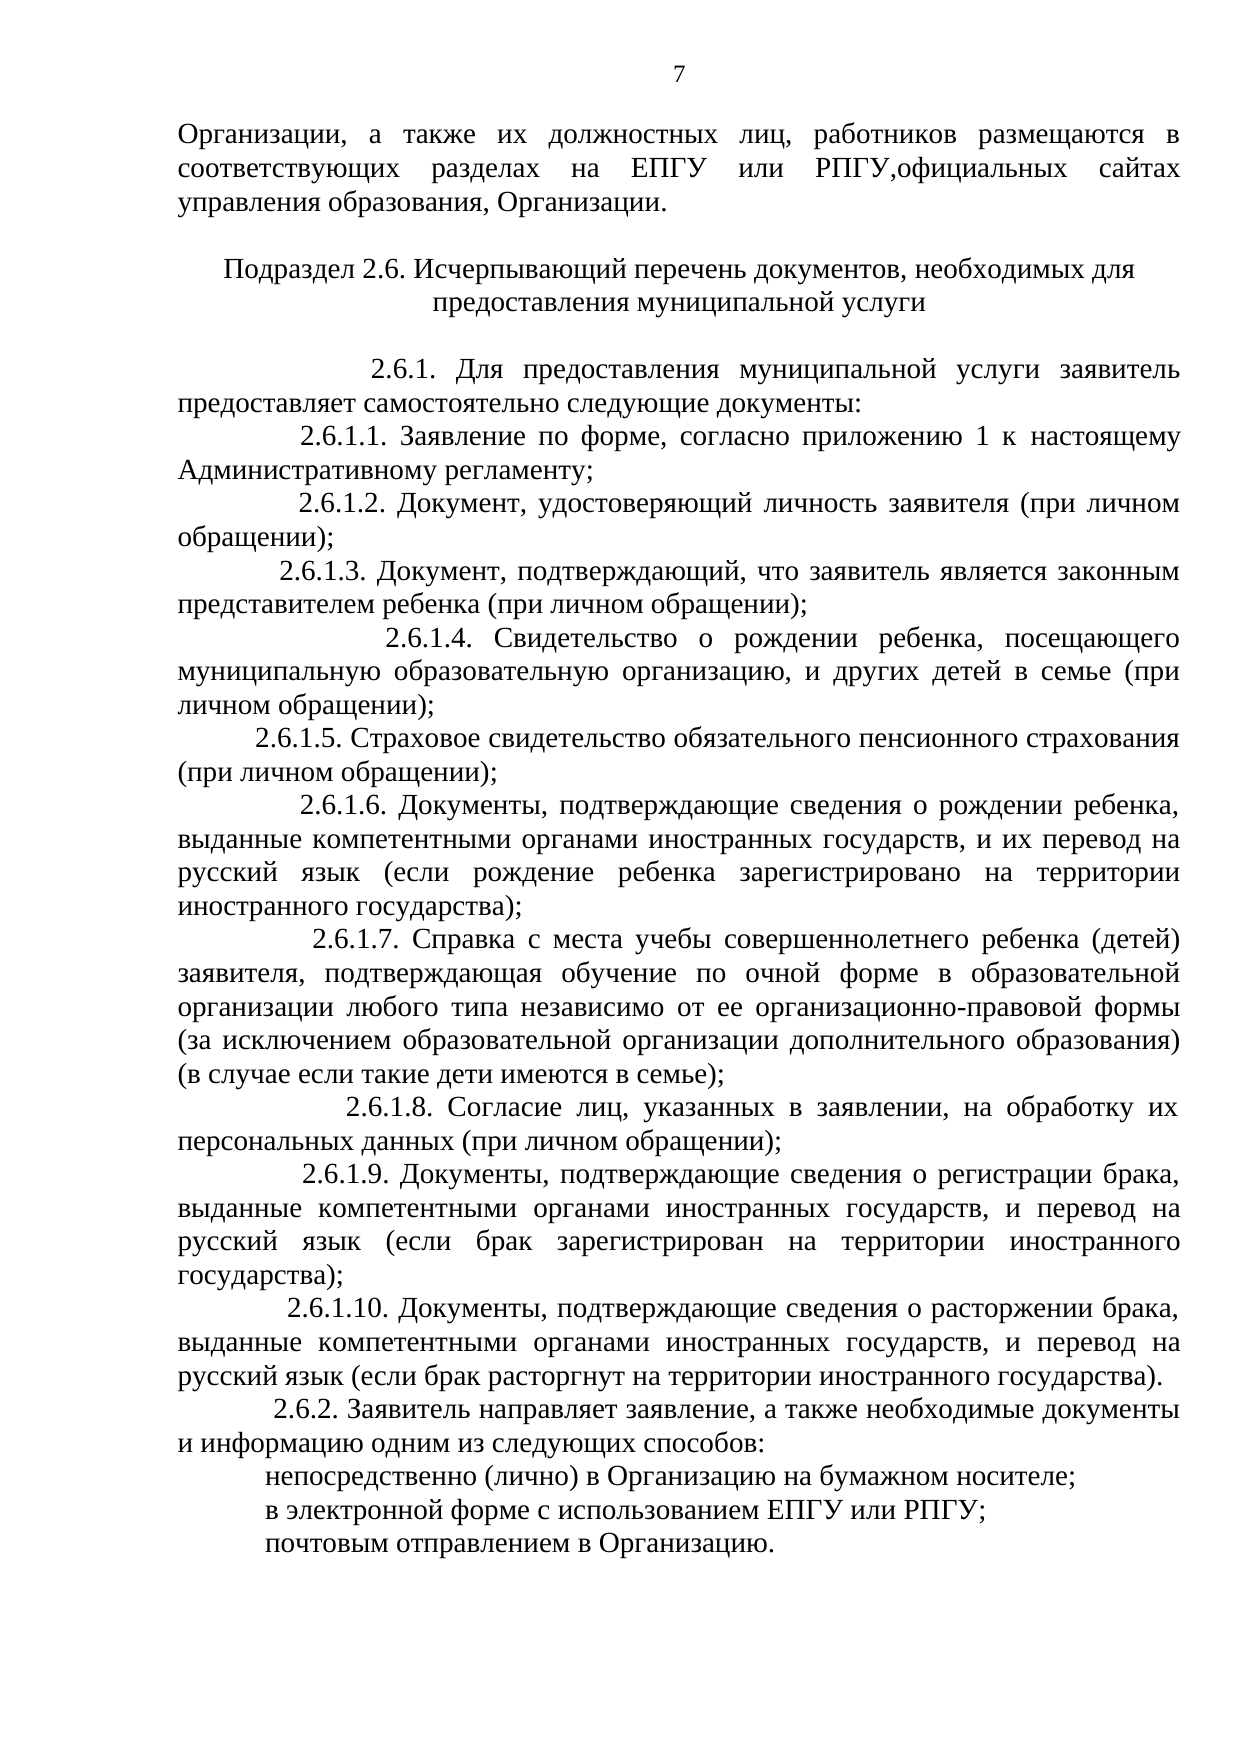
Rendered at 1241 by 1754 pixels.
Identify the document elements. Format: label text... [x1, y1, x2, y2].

text 2.6.1.5. Страховое свидетельство обязательного пенсионного страхования (при личном обращении); [177, 720, 1181, 787]
text 2.6.2. Заявитель направляет заявление, а также необходимые документы и информацию одним из следующих способов: [177, 1391, 1181, 1458]
text 2.6.1.10. Документы, подтверждающие сведения о расторжении брака, выданные компетентными органами иностранных государств, и перевод на русский язык (если брак расторгнут на территории иностранного государства). [177, 1291, 1181, 1391]
text 2.6.1. Для предоставления муниципальной услуги заявитель предоставляет самостоятельно следующие документы: [177, 351, 1181, 418]
text 2.6.1.1. Заявление по форме, согласно приложению 1 к настоящему Административному регламенту; [177, 418, 1181, 486]
text Подраздел 2.6. Исчерпывающий перечень документов, необходимых для предоставления муниципальной услуги [177, 251, 1181, 318]
text почтовым отправлением в Организацию. [177, 1525, 1181, 1559]
text 2.6.1.4. Свидетельство о рождении ребенка, посещающего муниципальную образовательную организацию, и других детей в семье (при личном обращении); [177, 620, 1181, 720]
text 2.6.1.7. Справка с места учебы совершеннолетнего ребенка (детей) заявителя, подтверждающая обучение по очной форме в образовательной организации любого типа независимо от ее организационно-правовой формы (за исключением образовательной организации дополнительного образования) (в случае если такие дети имеются в семье); [177, 922, 1181, 1089]
text 2.6.1.9. Документы, подтверждающие сведения о регистрации брака, выданные компетентными органами иностранных государств, и перевод на русский язык (если брак зарегистрирован на территории иностранного государства); [177, 1156, 1181, 1291]
text 2.6.1.2. Документ, удостоверяющий личность заявителя (при личном обращении); [177, 486, 1181, 553]
text 2.6.1.8. Согласие лиц, указанных в заявлении, на обработку их персональных данных (при личном обращении); [177, 1089, 1181, 1156]
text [177, 117, 1181, 217]
text непосредственно (лично) в Организацию на бумажном носителе; [177, 1458, 1181, 1492]
text 2.6.1.3. Документ, подтверждающий, что заявитель является законным представителем ребенка (при личном обращении); [177, 553, 1181, 620]
text 2.6.1.6. Документы, подтверждающие сведения о рождении ребенка, выданные компетентными органами иностранных государств, и их перевод на русский язык (если рождение ребенка зарегистрировано на территории иностранного государства); [177, 787, 1181, 922]
text в электронной форме с использованием ЕПГУ или РПГУ; [177, 1492, 1181, 1525]
